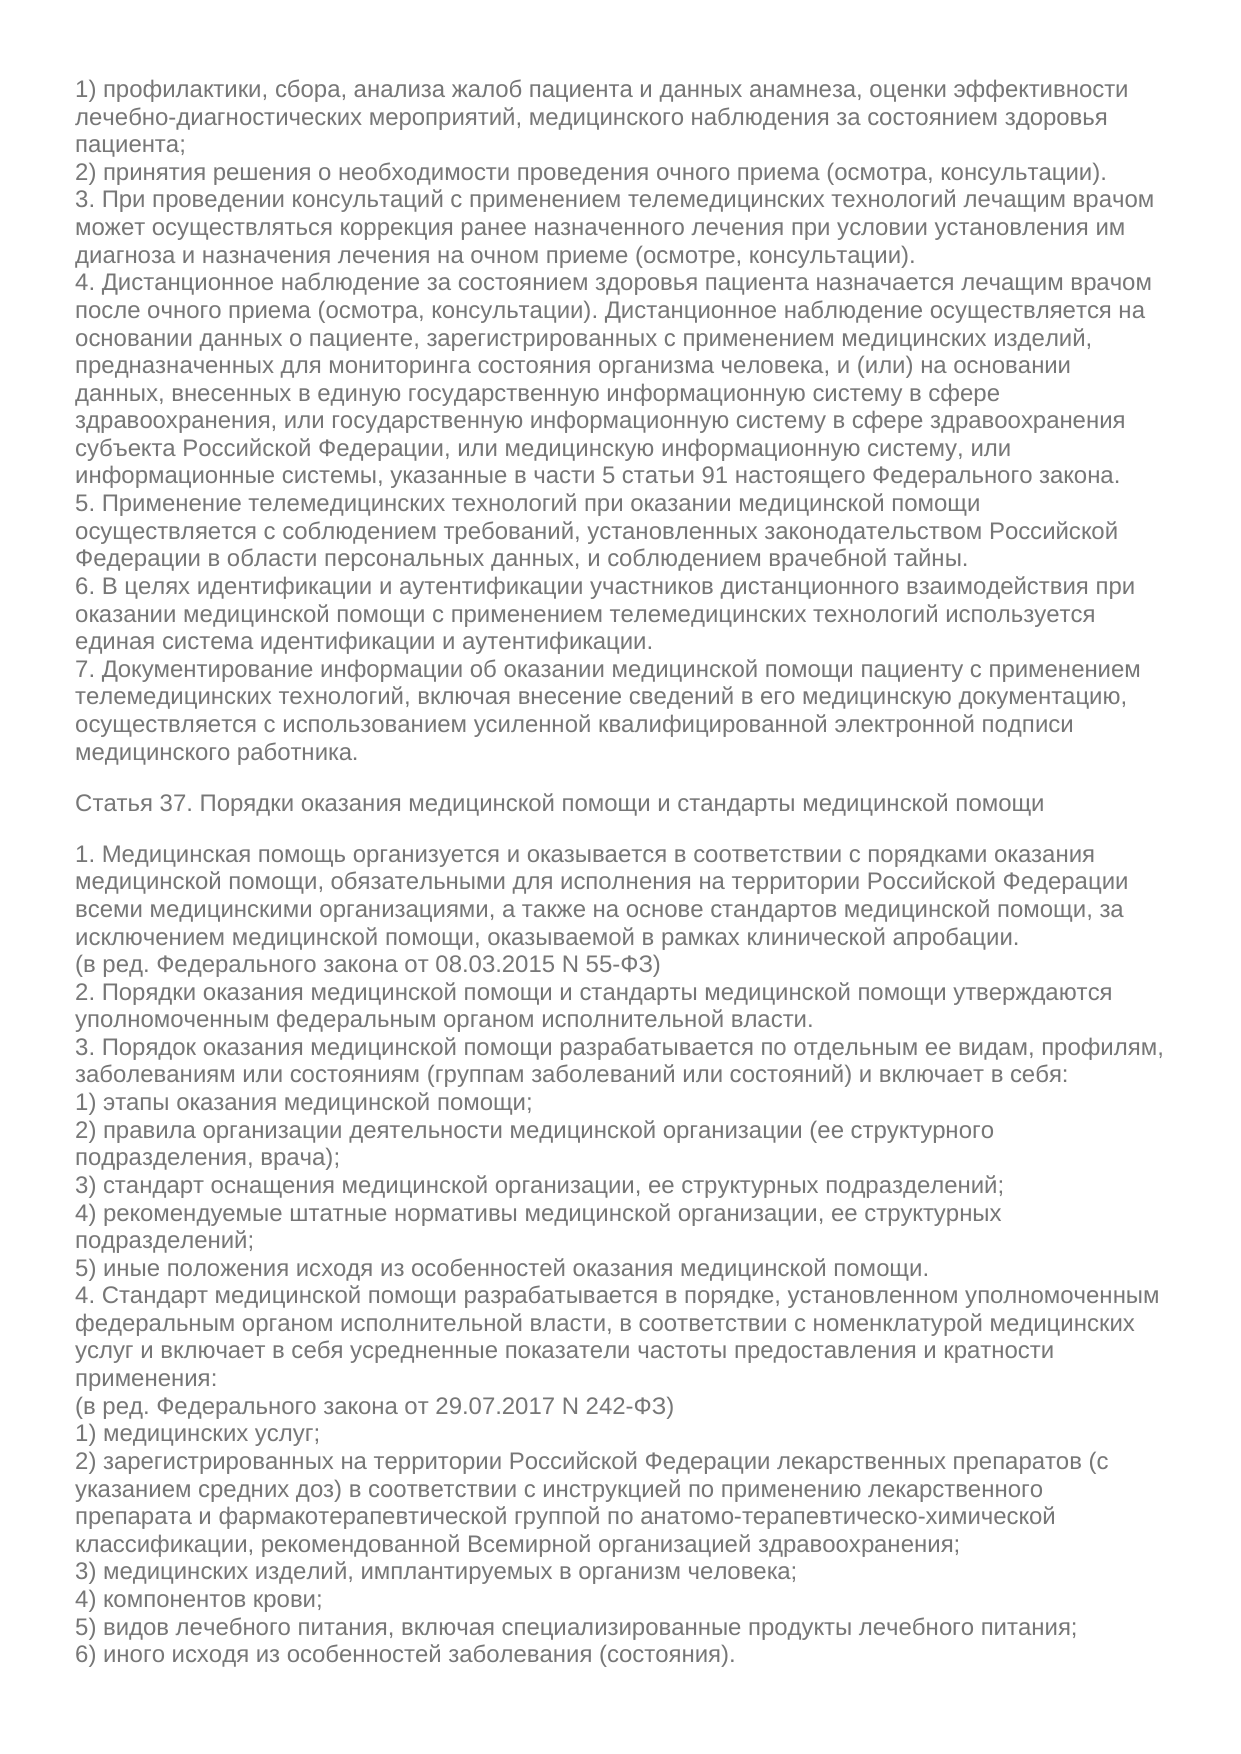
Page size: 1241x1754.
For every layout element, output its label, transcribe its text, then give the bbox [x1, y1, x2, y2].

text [75, 75, 1165, 765]
text Статья 37. Порядки оказания медицинской помощи и стандарты медицинской помощи [75, 788, 1165, 816]
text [75, 839, 1165, 1668]
